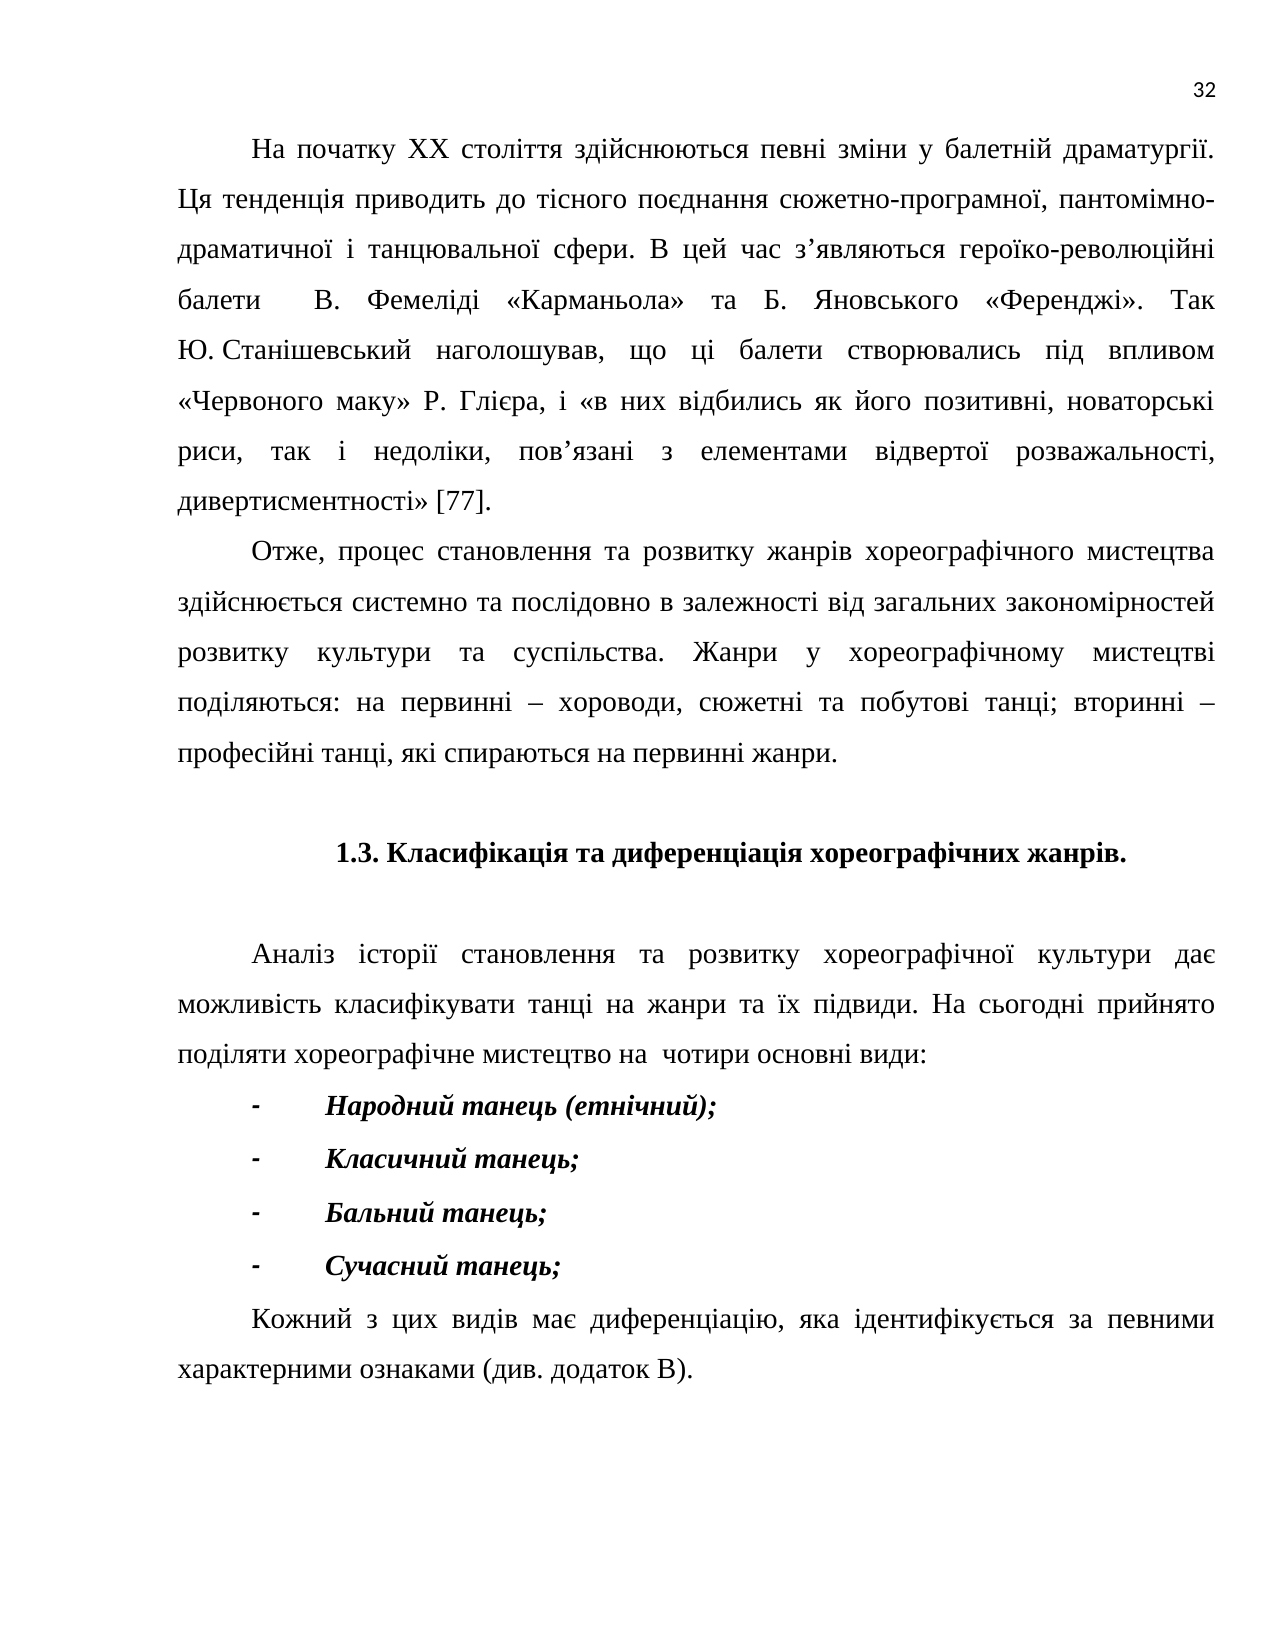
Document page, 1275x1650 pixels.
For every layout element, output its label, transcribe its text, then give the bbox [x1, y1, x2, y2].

text 1.3. Класифікація та диференціація хореографічних жанрів. [252, 835, 1211, 869]
list Бальний танець; [177, 1194, 1216, 1229]
text Кожний з цих видів має диференціацію, яка ідентифікується за певними характерними ознаками (див. додаток В). [177, 1301, 1216, 1384]
list Класичний танець; [177, 1140, 1216, 1176]
text Аналіз історії становлення та розвитку хореографічної культури дає можливість класифікувати танці на жанри та їх підвиди. На сьогодні прийнято поділяти хореографічне мистецтво на чотири основні види: [177, 936, 1216, 1070]
list Народний танець (етнічний); [177, 1087, 1216, 1123]
text На початку ХХ століття здійснюються певні зміни у балетній драматургії. Ця тенденція приводить до тісного поєднання сюжетно-програмної, пантомімно-драматичної і танцювальної сфери. В цей час з’являються героїко-революційні балети В. Фемеліді «Карманьола» та Б. Яновського «Ференджі». Так Ю. Станішевський наголошував, що ці балети створювались під впливом «Червоного маку» Р. Глієра, і «в них відбились як його позитивні, новаторські риси, так і недоліки, пов’язані з елементами відвертої розважальності, дивертисментності» [77]. [177, 131, 1216, 517]
text Отже, процес становлення та розвитку жанрів хореографічного мистецтва здійснюється системно та послідовно в залежності від загальних закономірностей розвитку культури та суспільства. Жанри у хореографічному мистецтві поділяються: на первинні – хороводи, сюжетні та побутові танці; вторинні – професійні танці, які спираються на первинні жанри. [177, 533, 1216, 768]
list Сучасний танець; [177, 1247, 1216, 1283]
